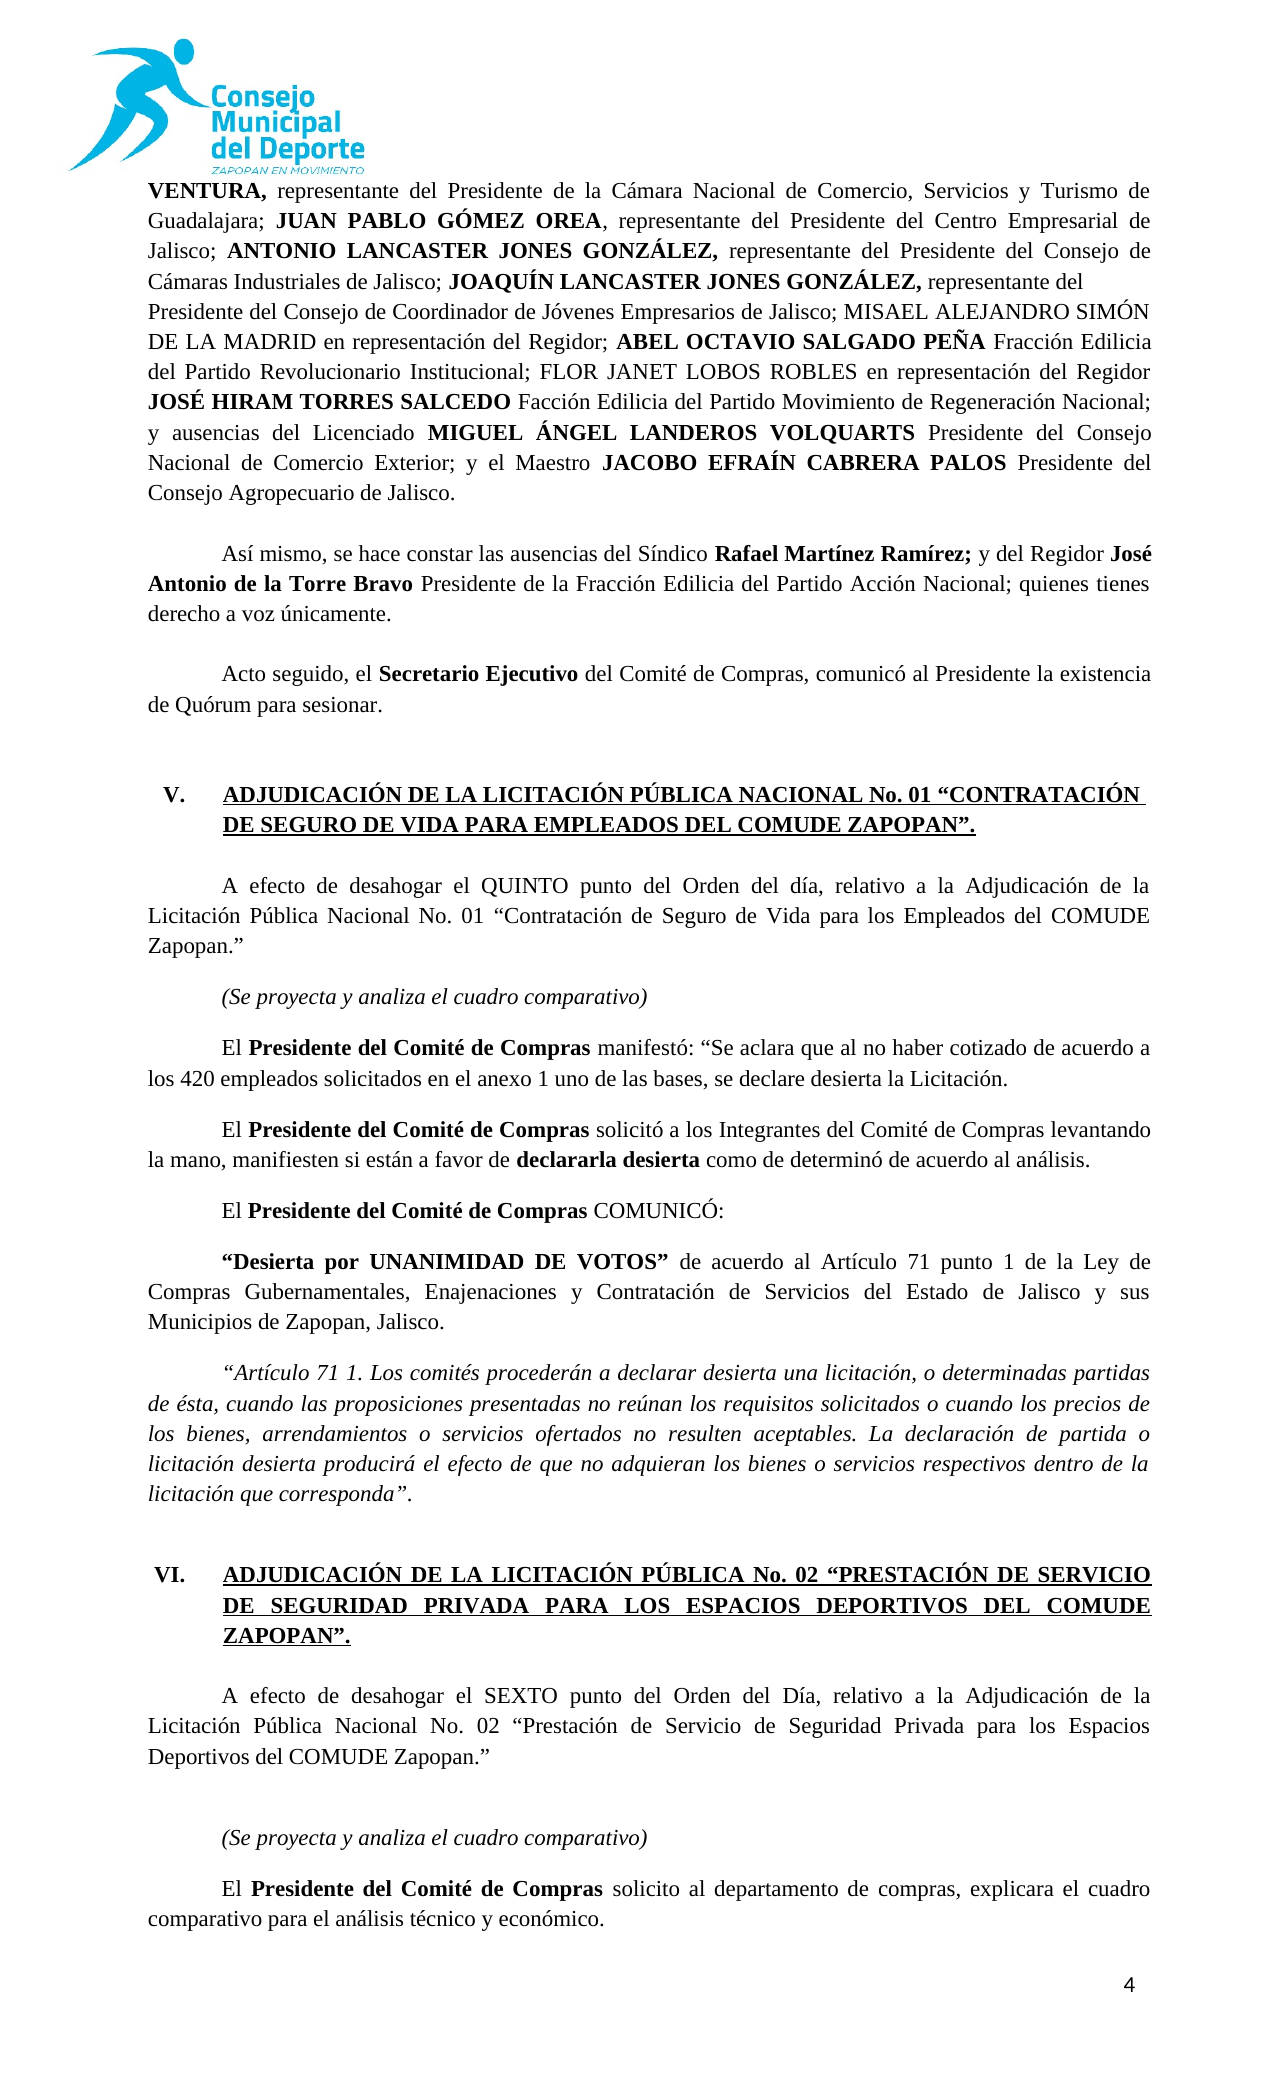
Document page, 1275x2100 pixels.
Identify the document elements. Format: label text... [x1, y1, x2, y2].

text Acto seguido, el Secretario Ejecutivo del Comité de Compras, comunicó al Presidente la existencia de Quórum para sesionar. [148, 661, 1152, 717]
picture [25, 1, 926, 349]
list ADJUDICACIÓN DE LA LICITACIÓN PÚBLICA No. 02 “PRESTACIÓN DE SERVICIO DE SEGURIDAD PRIVADA PARA LOS ESPACIOS DEPORTIVOS DEL COMUDE ZAPOPAN”. [185, 1562, 1152, 1648]
text El Presidente del Comité de Compras solicito al departamento de compras, explicara el cuadro comparativo para el análisis técnico y económico. [148, 1875, 1152, 1932]
text “Artículo 71 1. Los comités procederán a declarar desierta una licitación, o determinadas partidas de ésta, cuando las proposiciones presentadas no reúnan los requisitos solicitados o cuando los precios de los bienes, arrendamientos o servicios ofertados no resulten aceptables. La declaración de partida o licitación desierta producirá el efecto de que no adquieran los bienes o servicios respectivos dentro de la licitación que corresponda”. [148, 1359, 1152, 1507]
text A efecto de desahogar el SEXTO punto del Orden del Día, relativo a la Adjudicación de la Licitación Pública Nacional No. 02 “Prestación de Servicio de Seguridad Privada para los Espacios Deportivos del COMUDE Zapopan.” [148, 1682, 1152, 1769]
text El Presidente del Comité de Compras solicitó a los Integrantes del Comité de Compras levantando la mano, manifiesten si están a favor de declararla desierta como de determinó de acuerdo al análisis. [148, 1116, 1152, 1172]
list ADJUDICACIÓN DE LA LICITACIÓN PÚBLICA NACIONAL No. 01 “CONTRATACIÓN DE SEGURO DE VIDA PARA EMPLEADOS DEL COMUDE ZAPOPAN”. [185, 781, 1152, 838]
text Presidente del Consejo de Coordinador de Jóvenes Empresarios de Jalisco; MISAEL ALEJANDRO SIMÓN DE LA MADRID en representación del Regidor; ABEL OCTAVIO SALGADO PEÑA Fracción Edilicia del Partido Revolucionario Institucional; FLOR JANET LOBOS ROBLES en representación del Regidor JOSÉ HIRAM TORRES SALCEDO Facción Edilicia del Partido Movimiento de Regeneración Nacional; y ausencias del Licenciado MIGUEL ÁNGEL LANDEROS VOLQUARTS Presidente del Consejo Nacional de Comercio Exterior; y el Maestro JACOBO EFRAÍN CABRERA PALOS Presidente del Consejo Agropecuario de Jalisco. [148, 298, 1152, 506]
text Así mismo, se hace constar las ausencias del Síndico Rafael Martínez Ramírez; y del Regidor José Antonio de la Torre Bravo Presidente de la Fracción Edilicia del Partido Acción Nacional; quienes tienes derecho a voz únicamente. [148, 540, 1152, 626]
text (Se proyecta y analiza el cuadro comparativo) [148, 1824, 1152, 1850]
text A efecto de desahogar el QUINTO punto del Orden del día, relativo a la Adjudicación de la Licitación Pública Nacional No. 01 “Contratación de Seguro de Vida para los Empleados del COMUDE Zapopan.” [148, 872, 1152, 959]
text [148, 177, 1152, 294]
text El Presidente del Comité de Compras manifestó: “Se aclara que al no haber cotizado de acuerdo a los 420 empleados solicitados en el anexo 1 uno de las bases, se declare desierta la Licitación. [148, 1034, 1152, 1091]
text “Desierta por UNANIMIDAD DE VOTOS” de acuerdo al Artículo 71 punto 1 de la Ley de Compras Gubernamentales, Enajenaciones y Contratación de Servicios del Estado de Jalisco y sus Municipios de Zapopan, Jalisco. [148, 1248, 1152, 1335]
text El Presidente del Comité de Compras COMUNICÓ: [148, 1197, 1152, 1223]
text (Se proyecta y analiza el cuadro comparativo) [148, 983, 1152, 1010]
